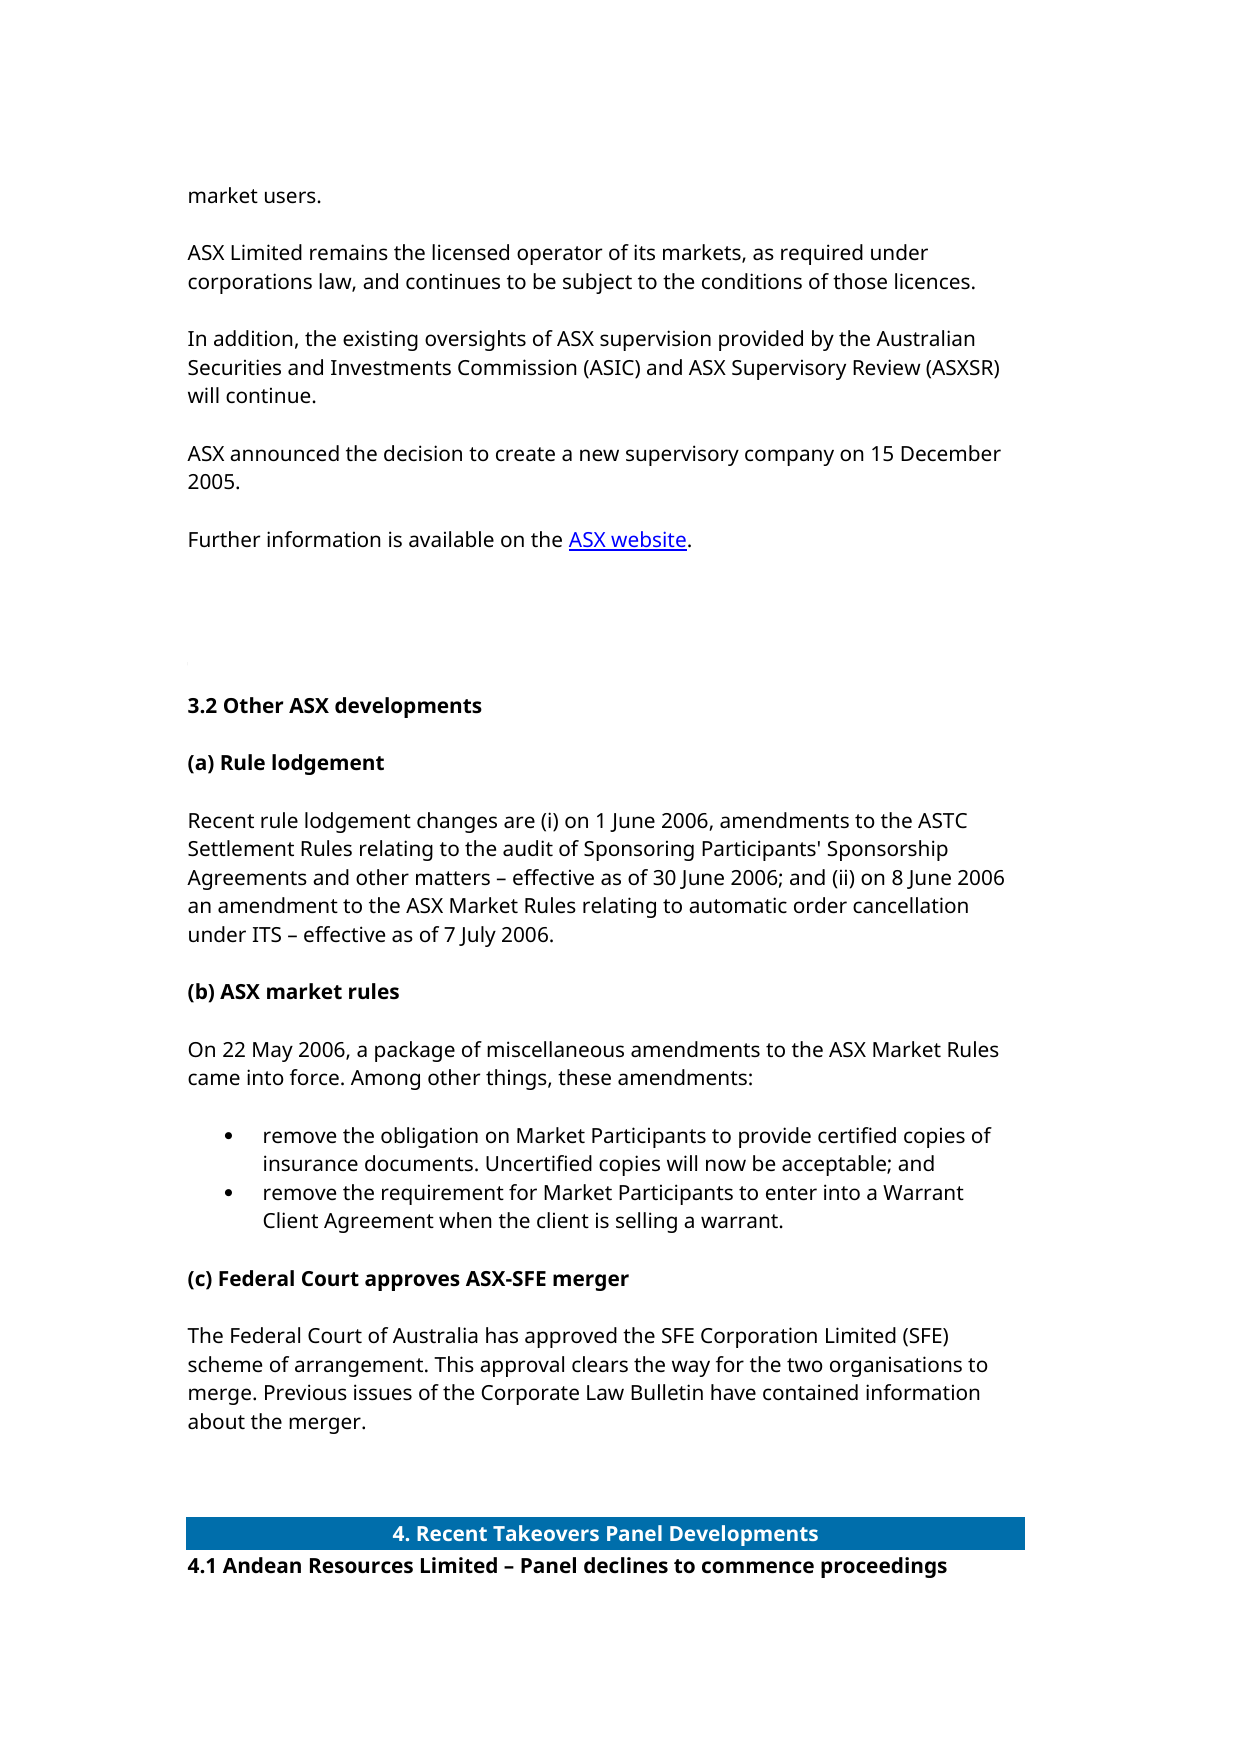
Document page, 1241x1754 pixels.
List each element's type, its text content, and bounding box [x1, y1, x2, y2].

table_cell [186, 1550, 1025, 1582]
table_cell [186, 150, 1025, 1517]
table_cell 4. Recent Takeovers Panel Developments [186, 1517, 1025, 1550]
